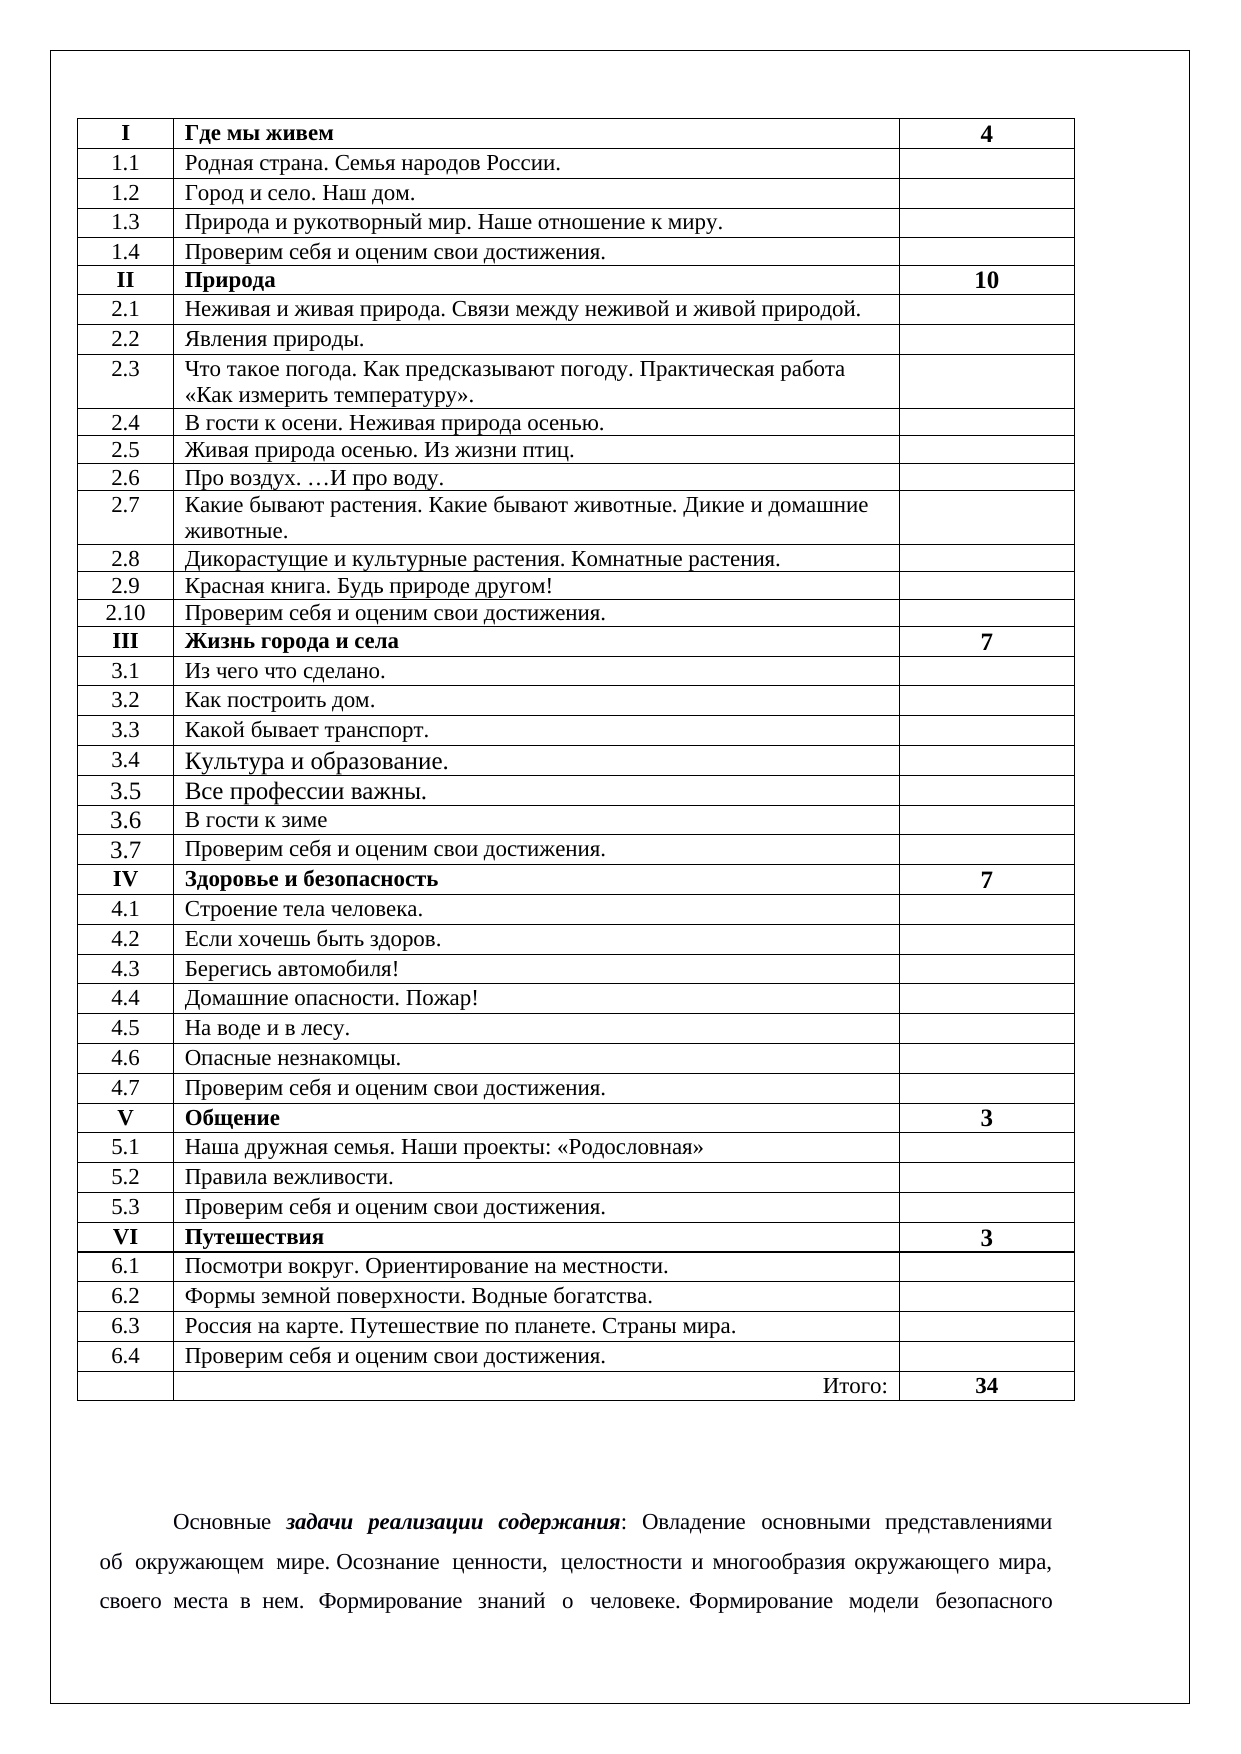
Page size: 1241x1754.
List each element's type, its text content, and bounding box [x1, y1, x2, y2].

table_cell 4.7 [78, 1074, 173, 1102]
table_cell 4.6 [78, 1044, 173, 1073]
table_cell 10 [900, 266, 1074, 294]
table_cell Природа и рукотворный мир. Наше отношение к миру. [174, 209, 899, 237]
table_cell Проверим себя и оценим свои достижения. [174, 238, 899, 264]
table_cell 3 [900, 1104, 1074, 1132]
table_cell 3.1 [78, 657, 173, 685]
table_cell 4 [900, 119, 1074, 148]
table_cell [900, 179, 1074, 207]
table_cell [900, 572, 1074, 598]
table_cell Где мы живем [174, 119, 899, 148]
table_cell [900, 686, 1074, 715]
table_cell [900, 1014, 1074, 1043]
table_cell Если хочешь быть здоров. [174, 925, 899, 953]
table_cell 2.10 [78, 600, 173, 626]
table_cell 2.6 [78, 464, 173, 490]
table_cell На воде и в лесу. [174, 1014, 899, 1043]
table_cell [900, 1253, 1074, 1281]
table_cell [900, 600, 1074, 626]
table_cell [900, 325, 1074, 354]
table_cell 34 [900, 1372, 1074, 1400]
table_cell 2.7 [78, 491, 173, 544]
table_cell 3.6 [78, 806, 173, 834]
table_cell Проверим себя и оценим свои достижения. [174, 1342, 899, 1371]
table_cell Все профессии важны. [174, 776, 899, 804]
table_cell [900, 716, 1074, 745]
table_cell [900, 355, 1074, 408]
table_cell 5.2 [78, 1163, 173, 1192]
table_cell [900, 746, 1074, 775]
table_cell Что такое погода. Как предсказывают погоду. Практическая работа «Как измерить температуру». [174, 355, 899, 408]
table_cell 2.4 [78, 409, 173, 435]
table_cell Живая природа осенью. Из жизни птиц. [174, 436, 899, 462]
table_cell 3.4 [78, 746, 173, 775]
table_cell [900, 895, 1074, 924]
table_cell V [78, 1104, 173, 1132]
table_cell [900, 1282, 1074, 1311]
table_cell [900, 295, 1074, 324]
table_cell Неживая и живая природа. Связи между неживой и живой природой. [174, 295, 899, 324]
table_cell Итого: [174, 1372, 899, 1400]
table_cell Дикорастущие и культурные растения. Комнатные растения. [174, 545, 899, 571]
table_cell 3 [900, 1223, 1074, 1251]
table_cell 7 [900, 865, 1074, 894]
table_cell Проверим себя и оценим свои достижения. [174, 1074, 899, 1102]
table_cell Из чего что сделано. [174, 657, 899, 685]
table_cell Проверим себя и оценим свои достижения. [174, 1193, 899, 1222]
table_cell Берегись автомобиля! [174, 955, 899, 983]
table_cell Россия на карте. Путешествие по планете. Страны мира. [174, 1312, 899, 1341]
table_cell Город и село. Наш дом. [174, 179, 899, 207]
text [99, 1508, 1053, 1614]
table_cell [900, 1163, 1074, 1192]
table_cell Как построить дом. [174, 686, 899, 715]
table_cell [900, 1044, 1074, 1073]
table_cell 1.4 [78, 238, 173, 264]
table_cell 1.2 [78, 179, 173, 207]
table_cell I [78, 119, 173, 148]
table_cell 6.3 [78, 1312, 173, 1341]
table_cell [900, 925, 1074, 953]
table_cell 4.3 [78, 955, 173, 983]
table_cell Путешествия [174, 1223, 899, 1251]
table_cell 2.3 [78, 355, 173, 408]
table_cell 6.2 [78, 1282, 173, 1311]
table_cell [900, 776, 1074, 804]
table_cell 3.5 [78, 776, 173, 804]
table_cell 5.1 [78, 1133, 173, 1162]
table_cell 2.1 [78, 295, 173, 324]
table_cell 2.2 [78, 325, 173, 354]
table_cell 4.1 [78, 895, 173, 924]
table_cell 6.4 [78, 1342, 173, 1371]
table_cell 1.1 [78, 149, 173, 178]
table_cell [900, 409, 1074, 435]
table_cell [900, 436, 1074, 462]
table_cell 5.3 [78, 1193, 173, 1222]
table_cell Проверим себя и оценим свои достижения. [174, 835, 899, 864]
table_cell [78, 1372, 173, 1400]
table_cell Посмотри вокруг. Ориентирование на местности. [174, 1253, 899, 1281]
table_cell 3.2 [78, 686, 173, 715]
table_cell [900, 984, 1074, 1013]
table_cell 2.8 [78, 545, 173, 571]
table_cell [900, 1312, 1074, 1341]
table_cell Строение тела человека. [174, 895, 899, 924]
table_cell Проверим себя и оценим свои достижения. [174, 600, 899, 626]
table_cell [900, 1074, 1074, 1102]
table_cell [900, 657, 1074, 685]
table_cell [900, 835, 1074, 864]
table_cell 4.5 [78, 1014, 173, 1043]
table_cell Формы земной поверхности. Водные богатства. [174, 1282, 899, 1311]
table_cell [900, 464, 1074, 490]
table_cell Опасные незнакомцы. [174, 1044, 899, 1073]
table_cell [900, 1342, 1074, 1371]
table_cell [900, 1193, 1074, 1222]
table_cell [900, 806, 1074, 834]
table_cell 1.3 [78, 209, 173, 237]
table_cell [900, 209, 1074, 237]
table_cell [900, 491, 1074, 544]
table_cell [900, 545, 1074, 571]
table_cell Родная страна. Семья народов России. [174, 149, 899, 178]
table_cell 7 [900, 627, 1074, 656]
table_cell 3.7 [78, 835, 173, 864]
table_cell [900, 1133, 1074, 1162]
table_cell 4.2 [78, 925, 173, 953]
table_cell 3.3 [78, 716, 173, 745]
table_cell [900, 149, 1074, 178]
table_cell Жизнь города и села [174, 627, 899, 656]
table_cell Домашние опасности. Пожар! [174, 984, 899, 1013]
table_cell Общение [174, 1104, 899, 1132]
table_cell 2.5 [78, 436, 173, 462]
table_cell [900, 238, 1074, 264]
table_cell II [78, 266, 173, 294]
table_cell IV [78, 865, 173, 894]
table_cell Какой бывает транспорт. [174, 716, 899, 745]
table_cell III [78, 627, 173, 656]
table_cell 2.9 [78, 572, 173, 598]
table_cell [900, 955, 1074, 983]
table_cell Про воздух. …И про воду. [174, 464, 899, 490]
table_cell В гости к зиме [174, 806, 899, 834]
table_cell Наша дружная семья. Наши проекты: «Родословная» [174, 1133, 899, 1162]
table_cell Явления природы. [174, 325, 899, 354]
table_cell Природа [174, 266, 899, 294]
table_cell Красная книга. Будь природе другом! [174, 572, 899, 598]
table_cell VI [78, 1223, 173, 1251]
table_cell Здоровье и безопасность [174, 865, 899, 894]
table_cell Какие бывают растения. Какие бывают животные. Дикие и домашние животные. [174, 491, 899, 544]
table_cell 6.1 [78, 1253, 173, 1281]
table_cell Культура и образование. [174, 746, 899, 775]
table_cell В гости к осени. Неживая природа осенью. [174, 409, 899, 435]
table_cell Правила вежливости. [174, 1163, 899, 1192]
table_cell 4.4 [78, 984, 173, 1013]
